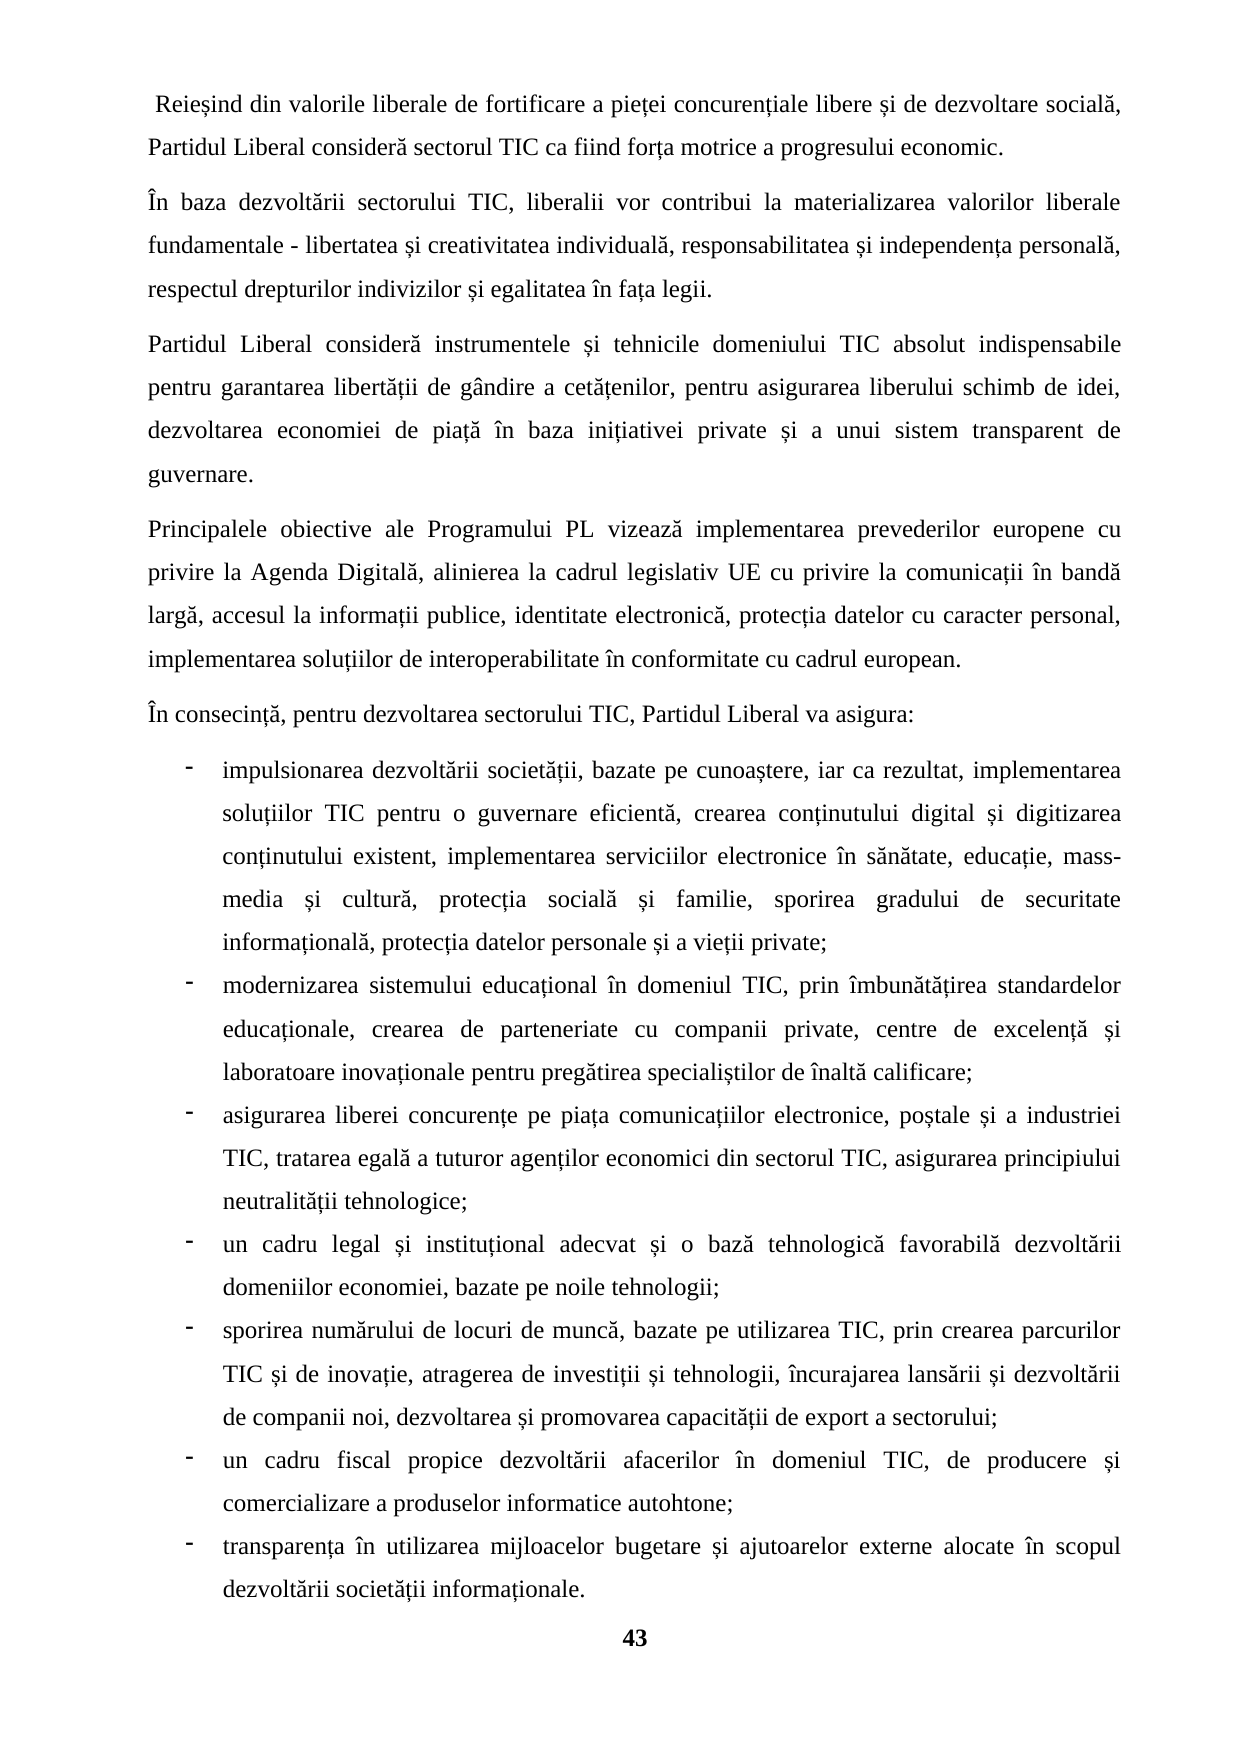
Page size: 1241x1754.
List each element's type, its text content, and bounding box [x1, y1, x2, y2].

list un cadru legal și instituțional adecvat și o bază tehnologică favorabilă dezvoltării domeniilor economiei, bazate pe noile tehnologii; [185, 1229, 1122, 1301]
list modernizarea sistemului educațional în domeniul TIC, prin îmbunătățirea standardelor educaționale, crearea de parteneriate cu companii private, centre de excelență și laboratoare inovaționale pentru pregătirea specialiștilor de înaltă calificare; [185, 971, 1122, 1086]
list asigurarea liberei concurențe pe piața comunicațiilor electronice, poștale și a industriei TIC, tratarea egală a tuturor agenților economici din sectorul TIC, asigurarea principiului neutralității tehnologice; [185, 1100, 1122, 1215]
list sporirea numărului de locuri de muncă, bazate pe utilizarea TIC, prin crearea parcurilor TIC și de inovație, atragerea de investiții și tehnologii, încurajarea lansării și dezvoltării de companii noi, dezvoltarea și promovarea capacității de export a sectorului; [185, 1316, 1122, 1431]
list un cadru fiscal propice dezvoltării afacerilor în domeniul TIC, de producere și comercializare a produselor informatice autohtone; [185, 1445, 1122, 1517]
list impulsionarea dezvoltării societății, bazate pe cunoaștere, iar ca rezultat, implementarea soluțiilor TIC pentru o guvernare eficientă, crearea conținutului digital și digitizarea conținutului existent, implementarea serviciilor electronice în sănătate, educație, mass-media și cultură, protecția socială și familie, sporirea gradului de securitate informațională, protecția datelor personale și a vieții private; [185, 755, 1122, 956]
text Partidul Liberal consideră instrumentele și tehnicile domeniului TIC absolut indispensabile pentru garantarea libertății de gândire a cetățenilor, pentru asigurarea liberului schimb de idei, dezvoltarea economiei de piață în baza inițiativei private și a unui sistem transparent de guvernare. [148, 329, 1122, 487]
text În consecință, pentru dezvoltarea sectorului TIC, Partidul Liberal va asigura: [148, 699, 1122, 728]
text Reieșind din valorile liberale de fortificare a pieței concurențiale libere și de dezvoltare socială, Partidul Liberal consideră sectorul TIC ca fiind forța motrice a progresului economic. [148, 89, 1122, 161]
text Principalele obiective ale Programului PL vizează implementarea prevederilor europene cu privire la Agenda Digitală, alinierea la cadrul legislativ UE cu privire la comunicații în bandă largă, accesul la informații publice, identitate electronică, protecția datelor cu caracter personal, implementarea soluțiilor de interoperabilitate în conformitate cu cadrul european. [148, 514, 1122, 672]
list transparența în utilizarea mijloacelor bugetare și ajutoarelor externe alocate în scopul dezvoltării societății informaționale. [185, 1531, 1122, 1603]
text În baza dezvoltării sectorului TIC, liberalii vor contribui la materializarea valorilor liberale fundamentale - libertatea și creativitatea individuală, responsabilitatea și independența personală, respectul drepturilor indivizilor și egalitatea în fața legii. [148, 187, 1122, 302]
